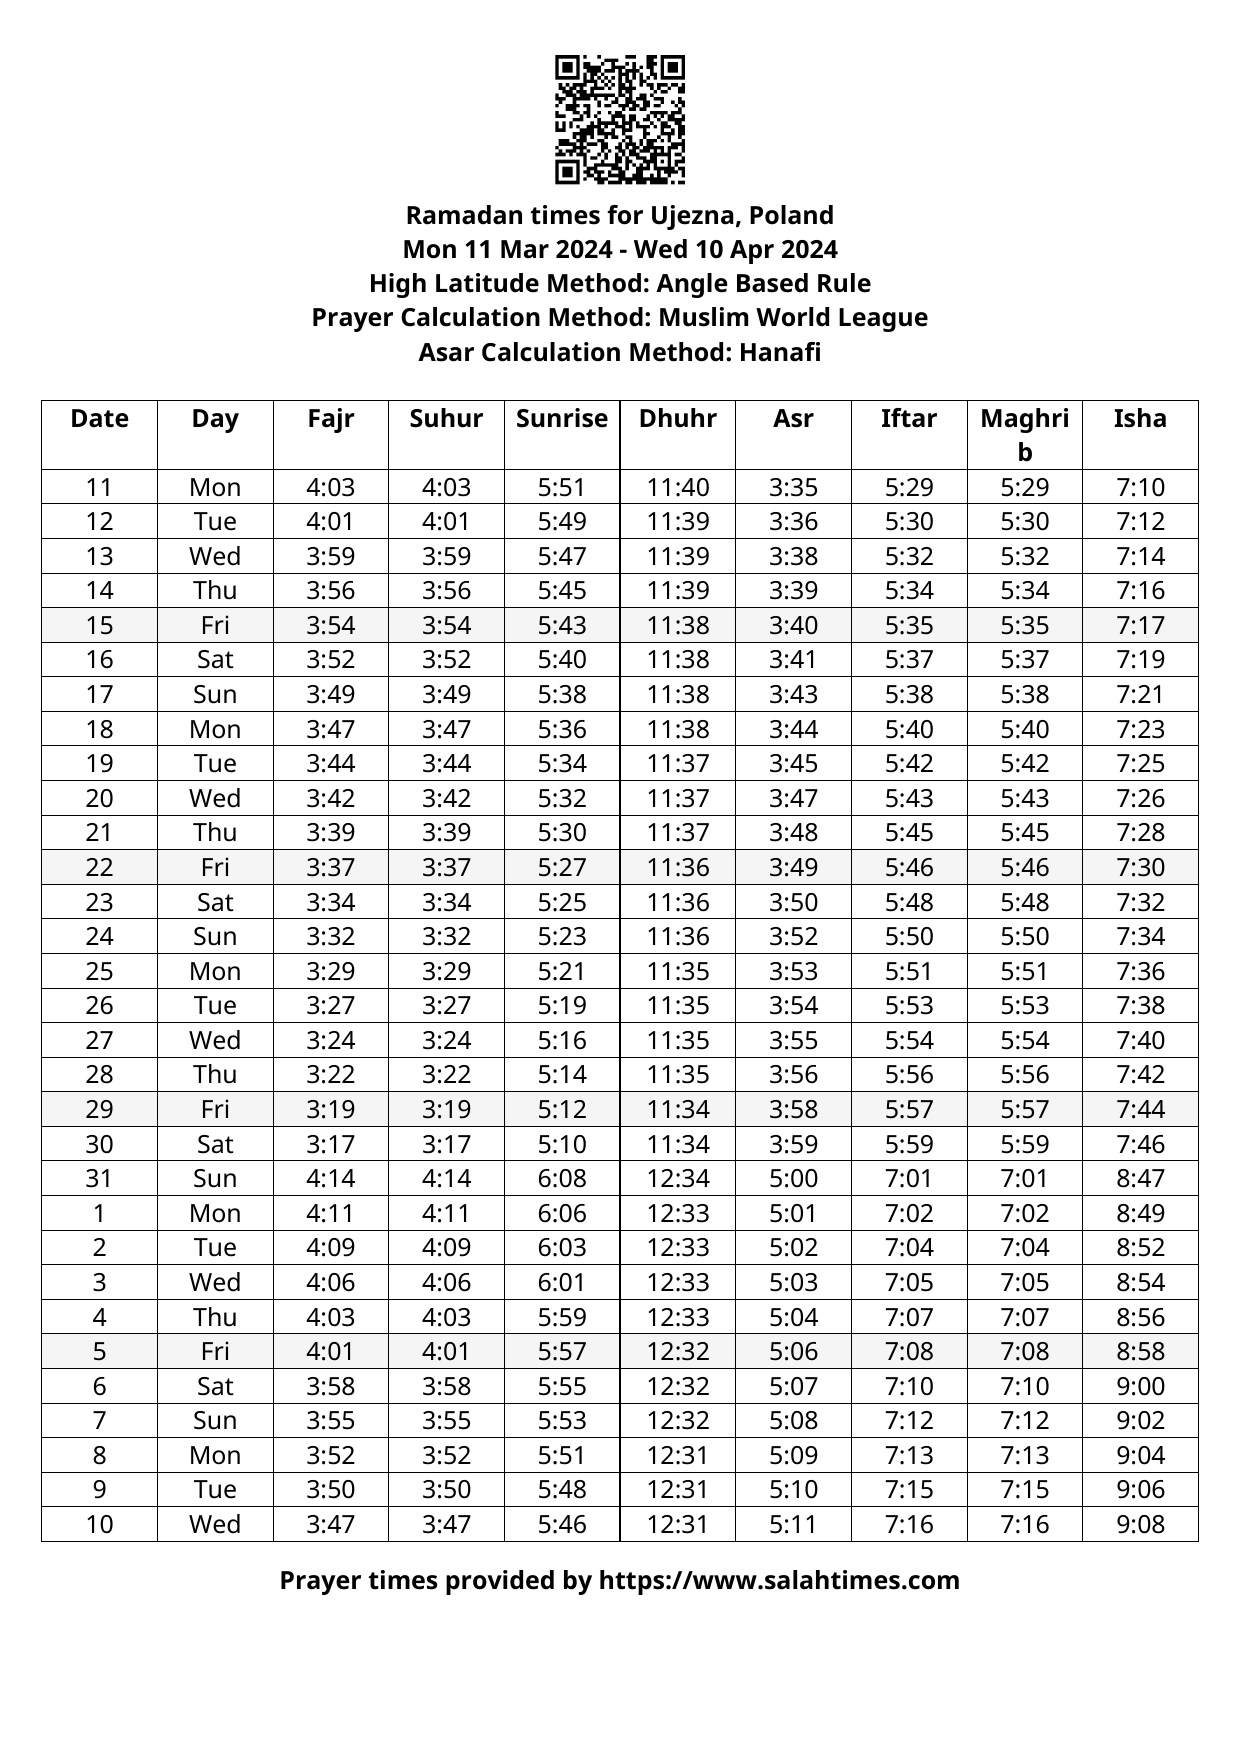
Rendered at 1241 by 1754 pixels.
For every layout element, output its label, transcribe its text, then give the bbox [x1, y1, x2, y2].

table_cell 5:40 [852, 712, 967, 745]
table_cell 11:36 [621, 919, 735, 953]
table_cell 3:24 [274, 1023, 388, 1057]
table_cell 4:01 [389, 504, 504, 538]
table_cell 7:13 [968, 1438, 1082, 1472]
table_cell 4:03 [274, 470, 388, 503]
table_cell 3:50 [736, 885, 851, 918]
table_cell Wed [158, 539, 273, 572]
table_cell Sun [158, 1404, 273, 1437]
table_cell 3:47 [274, 1507, 388, 1541]
table_cell 5:46 [505, 1507, 619, 1541]
table_cell Fri [158, 1334, 273, 1368]
table_cell 5:49 [505, 504, 619, 538]
table_cell 11:39 [621, 574, 735, 607]
table_cell 5:48 [968, 885, 1082, 918]
table_cell Thu [158, 574, 273, 607]
table_cell 7:01 [968, 1161, 1082, 1195]
table_cell 8 [42, 1438, 157, 1472]
table_cell Tue [158, 1473, 273, 1506]
table_cell 3:34 [389, 885, 504, 918]
table_cell 5:38 [968, 677, 1082, 711]
table_header Sunrise [505, 401, 619, 469]
table_cell 3:52 [389, 1438, 504, 1472]
table_cell 6:01 [505, 1265, 619, 1299]
table_cell 5:30 [852, 504, 967, 538]
table_cell 3:42 [274, 781, 388, 814]
table_cell 5:51 [505, 1438, 619, 1472]
table_cell 3:54 [736, 989, 851, 1022]
table_cell 23 [42, 885, 157, 918]
table_cell 3:38 [736, 539, 851, 572]
table_cell 3:50 [389, 1473, 504, 1506]
table_cell 9 [42, 1473, 157, 1506]
table_cell 5:07 [736, 1369, 851, 1402]
table_cell Sat [158, 1369, 273, 1402]
table_cell 3 [42, 1265, 157, 1299]
table_cell 5:50 [852, 919, 967, 953]
table_cell Sat [158, 643, 273, 676]
table_cell 12:32 [621, 1369, 735, 1402]
table_cell 12:33 [621, 1196, 735, 1229]
table_cell 5:57 [852, 1092, 967, 1126]
table_cell 19 [42, 746, 157, 780]
table_cell 3:55 [736, 1023, 851, 1057]
table_cell 7:15 [968, 1473, 1082, 1506]
table_cell 3:34 [274, 885, 388, 918]
table_cell Mon [158, 954, 273, 987]
table_cell 3:42 [389, 781, 504, 814]
table_cell 3:17 [274, 1127, 388, 1160]
table_cell 7:30 [1083, 850, 1198, 884]
table_cell 3:49 [274, 677, 388, 711]
table_cell 3:52 [274, 1438, 388, 1472]
table_cell Wed [158, 1023, 273, 1057]
table_cell 4:06 [389, 1265, 504, 1299]
table_cell 5:40 [968, 712, 1082, 745]
table_cell 7:12 [1083, 504, 1198, 538]
table_cell 5:12 [505, 1092, 619, 1126]
table_cell 17 [42, 677, 157, 711]
table_cell 5:34 [852, 574, 967, 607]
table_cell 11:38 [621, 608, 735, 642]
table_cell 7:44 [1083, 1092, 1198, 1126]
table_header Iftar [852, 401, 967, 469]
table_cell 8:47 [1083, 1161, 1198, 1195]
table_cell 3:19 [274, 1092, 388, 1126]
table_cell 5:37 [852, 643, 967, 676]
table_cell 5:06 [736, 1334, 851, 1368]
table_cell 7:05 [968, 1265, 1082, 1299]
table_cell 6 [42, 1369, 157, 1402]
table_cell 5:45 [505, 574, 619, 607]
table_cell 3:55 [274, 1404, 388, 1437]
table_header Day [158, 401, 273, 469]
table_cell 10 [42, 1507, 157, 1541]
table_cell 4:11 [274, 1196, 388, 1229]
table_cell Sat [158, 885, 273, 918]
table_cell 3:58 [389, 1369, 504, 1402]
table_cell 7:19 [1083, 643, 1198, 676]
table_cell 12:33 [621, 1300, 735, 1333]
table_cell 5:29 [852, 470, 967, 503]
table_cell 3:59 [274, 539, 388, 572]
table_cell 3:58 [736, 1092, 851, 1126]
table_cell 5:03 [736, 1265, 851, 1299]
table_cell 4:11 [389, 1196, 504, 1229]
table_cell 3:29 [274, 954, 388, 987]
table_cell 5:11 [736, 1507, 851, 1541]
table_cell 5:42 [852, 746, 967, 780]
table_cell 5:45 [968, 816, 1082, 849]
table_header Date [42, 401, 157, 469]
table_cell 8:56 [1083, 1300, 1198, 1333]
table_cell Sun [158, 1161, 273, 1195]
table_cell 4:09 [274, 1231, 388, 1264]
table_cell 7:12 [852, 1404, 967, 1437]
table_cell 22 [42, 850, 157, 884]
table_cell 5:21 [505, 954, 619, 987]
table_cell 5:09 [736, 1438, 851, 1472]
table_cell 3:27 [274, 989, 388, 1022]
text High Latitude Method: Angle Based Rule [42, 266, 1198, 300]
table_cell 7:36 [1083, 954, 1198, 987]
table_cell 9:06 [1083, 1473, 1198, 1506]
table_cell 3:59 [389, 539, 504, 572]
table_cell 11:34 [621, 1127, 735, 1160]
table_cell 9:08 [1083, 1507, 1198, 1541]
table_cell 5:04 [736, 1300, 851, 1333]
table_cell 18 [42, 712, 157, 745]
table_cell 21 [42, 816, 157, 849]
table_cell Thu [158, 816, 273, 849]
table_cell 3:27 [389, 989, 504, 1022]
table_cell 11:35 [621, 989, 735, 1022]
table_cell 8:52 [1083, 1231, 1198, 1264]
table_header Dhuhr [621, 401, 735, 469]
table_cell 25 [42, 954, 157, 987]
table_cell Fri [158, 1092, 273, 1126]
table_cell Tue [158, 1231, 273, 1264]
table_cell 5:30 [968, 504, 1082, 538]
table_cell 7:04 [968, 1231, 1082, 1264]
table_cell 7 [42, 1404, 157, 1437]
table_cell 6:03 [505, 1231, 619, 1264]
table_cell 5:30 [505, 816, 619, 849]
table_cell 4:01 [274, 1334, 388, 1368]
table_cell 5:53 [505, 1404, 619, 1437]
table_cell 4:14 [274, 1161, 388, 1195]
table_cell 5:37 [968, 643, 1082, 676]
table_cell 3:35 [736, 470, 851, 503]
table_cell 7:34 [1083, 919, 1198, 953]
table_cell 5:02 [736, 1231, 851, 1264]
table_cell 3:44 [736, 712, 851, 745]
table_cell 5:46 [968, 850, 1082, 884]
table_cell 7:12 [968, 1404, 1082, 1437]
table_cell 14 [42, 574, 157, 607]
table_cell 2 [42, 1231, 157, 1264]
table_cell 3:45 [736, 746, 851, 780]
table_cell 3:55 [389, 1404, 504, 1437]
table_cell Tue [158, 504, 273, 538]
table_header Suhur [389, 401, 504, 469]
table_cell 5:27 [505, 850, 619, 884]
table_cell 11:39 [621, 539, 735, 572]
table_cell 3:39 [389, 816, 504, 849]
table_cell 3:44 [389, 746, 504, 780]
table_cell 5:43 [852, 781, 967, 814]
table_cell 5:59 [505, 1300, 619, 1333]
table_cell 11 [42, 470, 157, 503]
table_cell 29 [42, 1092, 157, 1126]
table_cell 3:19 [389, 1092, 504, 1126]
table_cell 1 [42, 1196, 157, 1229]
table_cell 3:39 [736, 574, 851, 607]
table_cell 24 [42, 919, 157, 953]
table_cell Sat [158, 1127, 273, 1160]
table_cell 11:38 [621, 677, 735, 711]
table_cell 5:45 [852, 816, 967, 849]
table_cell 3:50 [274, 1473, 388, 1506]
table_cell 30 [42, 1127, 157, 1160]
table_cell 3:24 [389, 1023, 504, 1057]
table_header Maghrib [968, 401, 1082, 469]
table_cell 4:03 [389, 1300, 504, 1333]
table_header Asr [736, 401, 851, 469]
table_cell 6:06 [505, 1196, 619, 1229]
table_cell 3:49 [389, 677, 504, 711]
table_cell 3:36 [736, 504, 851, 538]
table_cell 3:48 [736, 816, 851, 849]
table_cell Mon [158, 1196, 273, 1229]
table_cell 12:33 [621, 1231, 735, 1264]
table_cell 3:32 [274, 919, 388, 953]
table_cell 8:54 [1083, 1265, 1198, 1299]
table_cell 5:42 [968, 746, 1082, 780]
table_cell 12:34 [621, 1161, 735, 1195]
table_cell 5:10 [505, 1127, 619, 1160]
table_cell Fri [158, 850, 273, 884]
table_cell 5:08 [736, 1404, 851, 1437]
table_cell 12:31 [621, 1507, 735, 1541]
table_cell 15 [42, 608, 157, 642]
table_cell 3:56 [389, 574, 504, 607]
table_cell 7:04 [852, 1231, 967, 1264]
table_cell 5:14 [505, 1058, 619, 1091]
table_cell 3:54 [389, 608, 504, 642]
table_cell Thu [158, 1300, 273, 1333]
table_cell 3:53 [736, 954, 851, 987]
table_cell 12 [42, 504, 157, 538]
table_cell 5:01 [736, 1196, 851, 1229]
table_cell 7:08 [852, 1334, 967, 1368]
table_cell 12:31 [621, 1473, 735, 1506]
table_cell 8:49 [1083, 1196, 1198, 1229]
table_cell 3:56 [274, 574, 388, 607]
table_cell 7:13 [852, 1438, 967, 1472]
table_cell 11:37 [621, 781, 735, 814]
table_cell 9:00 [1083, 1369, 1198, 1402]
table_cell Thu [158, 1058, 273, 1091]
table_cell 3:52 [736, 919, 851, 953]
table_cell 16 [42, 643, 157, 676]
table_cell 7:32 [1083, 885, 1198, 918]
table_cell 5:43 [505, 608, 619, 642]
table_cell 7:16 [852, 1507, 967, 1541]
table_cell 4:09 [389, 1231, 504, 1264]
table_cell 3:47 [736, 781, 851, 814]
table_cell 4:14 [389, 1161, 504, 1195]
table_cell 5:46 [852, 850, 967, 884]
text Prayer times provided by https://www.salahtimes.com [42, 1563, 1198, 1597]
table_cell Fri [158, 608, 273, 642]
text Prayer Calculation Method: Muslim World League [42, 300, 1198, 334]
table_cell 3:47 [274, 712, 388, 745]
table_cell 3:54 [274, 608, 388, 642]
table_cell 4:03 [274, 1300, 388, 1333]
table_cell Tue [158, 989, 273, 1022]
table_cell 3:59 [736, 1127, 851, 1160]
table_cell 13 [42, 539, 157, 572]
table_cell 5:38 [852, 677, 967, 711]
table_cell 5:34 [505, 746, 619, 780]
table_cell 5:32 [968, 539, 1082, 572]
table_cell 11:36 [621, 850, 735, 884]
table_cell 5:32 [505, 781, 619, 814]
table_cell 26 [42, 989, 157, 1022]
table_cell 3:29 [389, 954, 504, 987]
table_cell 3:58 [274, 1369, 388, 1402]
table_cell 7:38 [1083, 989, 1198, 1022]
table_cell Wed [158, 1265, 273, 1299]
table_cell 3:41 [736, 643, 851, 676]
table_cell 5:32 [852, 539, 967, 572]
table_cell 3:40 [736, 608, 851, 642]
text Ramadan times for Ujezna, Poland [42, 198, 1198, 232]
table_cell 12:33 [621, 1265, 735, 1299]
table_cell 5:56 [968, 1058, 1082, 1091]
table_cell 5:55 [505, 1369, 619, 1402]
table_cell Mon [158, 712, 273, 745]
table_cell 7:14 [1083, 539, 1198, 572]
table_cell 11:34 [621, 1092, 735, 1126]
table_cell 4:03 [389, 470, 504, 503]
table_cell Mon [158, 470, 273, 503]
table_cell 12:32 [621, 1334, 735, 1368]
table_cell 27 [42, 1023, 157, 1057]
table_cell 12:32 [621, 1404, 735, 1437]
text Asar Calculation Method: Hanafi [42, 334, 1198, 368]
table_cell Sun [158, 677, 273, 711]
table_cell 3:49 [736, 850, 851, 884]
table_cell 5:56 [852, 1058, 967, 1091]
table_cell Tue [158, 746, 273, 780]
table_cell 5:25 [505, 885, 619, 918]
picture [542, 41, 699, 198]
table_cell 3:22 [274, 1058, 388, 1091]
table_cell 5:51 [968, 954, 1082, 987]
table_cell 28 [42, 1058, 157, 1091]
table_cell 7:07 [852, 1300, 967, 1333]
table_cell 11:37 [621, 816, 735, 849]
table_header Isha [1083, 401, 1198, 469]
table_cell 3:39 [274, 816, 388, 849]
table_cell Wed [158, 781, 273, 814]
table_cell 7:02 [968, 1196, 1082, 1229]
table_cell 7:05 [852, 1265, 967, 1299]
table_cell 7:15 [852, 1473, 967, 1506]
table_cell 7:10 [968, 1369, 1082, 1402]
table_cell 7:10 [1083, 470, 1198, 503]
table_cell 7:28 [1083, 816, 1198, 849]
table_cell 11:38 [621, 643, 735, 676]
table_cell 5:10 [736, 1473, 851, 1506]
table_cell 11:35 [621, 1058, 735, 1091]
table_cell 5:51 [505, 470, 619, 503]
table_cell 5:50 [968, 919, 1082, 953]
table_cell 3:32 [389, 919, 504, 953]
table_cell 5:29 [968, 470, 1082, 503]
table_cell 4:01 [274, 504, 388, 538]
table_cell 5 [42, 1334, 157, 1368]
table_cell 11:36 [621, 885, 735, 918]
table_cell 7:16 [1083, 574, 1198, 607]
table_cell 7:42 [1083, 1058, 1198, 1091]
table_cell 6:08 [505, 1161, 619, 1195]
table_cell 7:01 [852, 1161, 967, 1195]
table_cell 3:22 [389, 1058, 504, 1091]
table_cell 11:35 [621, 1023, 735, 1057]
table_cell Sun [158, 919, 273, 953]
table_cell 5:57 [968, 1092, 1082, 1126]
table_cell 7:23 [1083, 712, 1198, 745]
table_cell 5:57 [505, 1334, 619, 1368]
table_cell 7:10 [852, 1369, 967, 1402]
table_cell 11:37 [621, 746, 735, 780]
table_cell 5:35 [968, 608, 1082, 642]
table_cell 11:35 [621, 954, 735, 987]
table_cell 5:19 [505, 989, 619, 1022]
table_cell 7:16 [968, 1507, 1082, 1541]
table_cell 5:59 [968, 1127, 1082, 1160]
table_cell 7:17 [1083, 608, 1198, 642]
table_cell 3:44 [274, 746, 388, 780]
table_cell 5:48 [505, 1473, 619, 1506]
table_cell 4:01 [389, 1334, 504, 1368]
table_cell 11:39 [621, 504, 735, 538]
table_cell 7:26 [1083, 781, 1198, 814]
table_cell 5:34 [968, 574, 1082, 607]
table_cell 7:40 [1083, 1023, 1198, 1057]
table_cell 5:35 [852, 608, 967, 642]
table_cell 7:21 [1083, 677, 1198, 711]
table_cell 9:02 [1083, 1404, 1198, 1437]
table_cell 5:23 [505, 919, 619, 953]
table_cell 5:16 [505, 1023, 619, 1057]
table_cell 5:54 [968, 1023, 1082, 1057]
table_cell Mon [158, 1438, 273, 1472]
table_cell 5:47 [505, 539, 619, 572]
table_cell 5:38 [505, 677, 619, 711]
table_cell 5:36 [505, 712, 619, 745]
table_cell 11:40 [621, 470, 735, 503]
table_cell 7:07 [968, 1300, 1082, 1333]
text Mon 11 Mar 2024 - Wed 10 Apr 2024 [42, 232, 1198, 266]
table_cell 12:31 [621, 1438, 735, 1472]
table_cell 5:48 [852, 885, 967, 918]
table_cell 8:58 [1083, 1334, 1198, 1368]
table_cell 5:00 [736, 1161, 851, 1195]
table_cell 3:47 [389, 712, 504, 745]
table_cell 11:38 [621, 712, 735, 745]
table_cell 5:40 [505, 643, 619, 676]
table_cell 7:25 [1083, 746, 1198, 780]
table_cell 7:46 [1083, 1127, 1198, 1160]
table_cell 3:56 [736, 1058, 851, 1091]
table_cell 3:52 [274, 643, 388, 676]
table_cell 5:53 [968, 989, 1082, 1022]
table_cell 3:52 [389, 643, 504, 676]
table_cell 3:37 [389, 850, 504, 884]
table_cell 4:06 [274, 1265, 388, 1299]
table_header Fajr [274, 401, 388, 469]
table_cell 7:02 [852, 1196, 967, 1229]
table_cell 3:47 [389, 1507, 504, 1541]
table_cell Wed [158, 1507, 273, 1541]
table_cell 5:53 [852, 989, 967, 1022]
table_cell 3:43 [736, 677, 851, 711]
table_cell 4 [42, 1300, 157, 1333]
table_cell 5:43 [968, 781, 1082, 814]
table_cell 3:37 [274, 850, 388, 884]
table_cell 9:04 [1083, 1438, 1198, 1472]
table_cell 5:54 [852, 1023, 967, 1057]
table_cell 31 [42, 1161, 157, 1195]
table_cell 5:51 [852, 954, 967, 987]
table_cell 20 [42, 781, 157, 814]
table_cell 3:17 [389, 1127, 504, 1160]
table_cell 5:59 [852, 1127, 967, 1160]
table_cell 7:08 [968, 1334, 1082, 1368]
